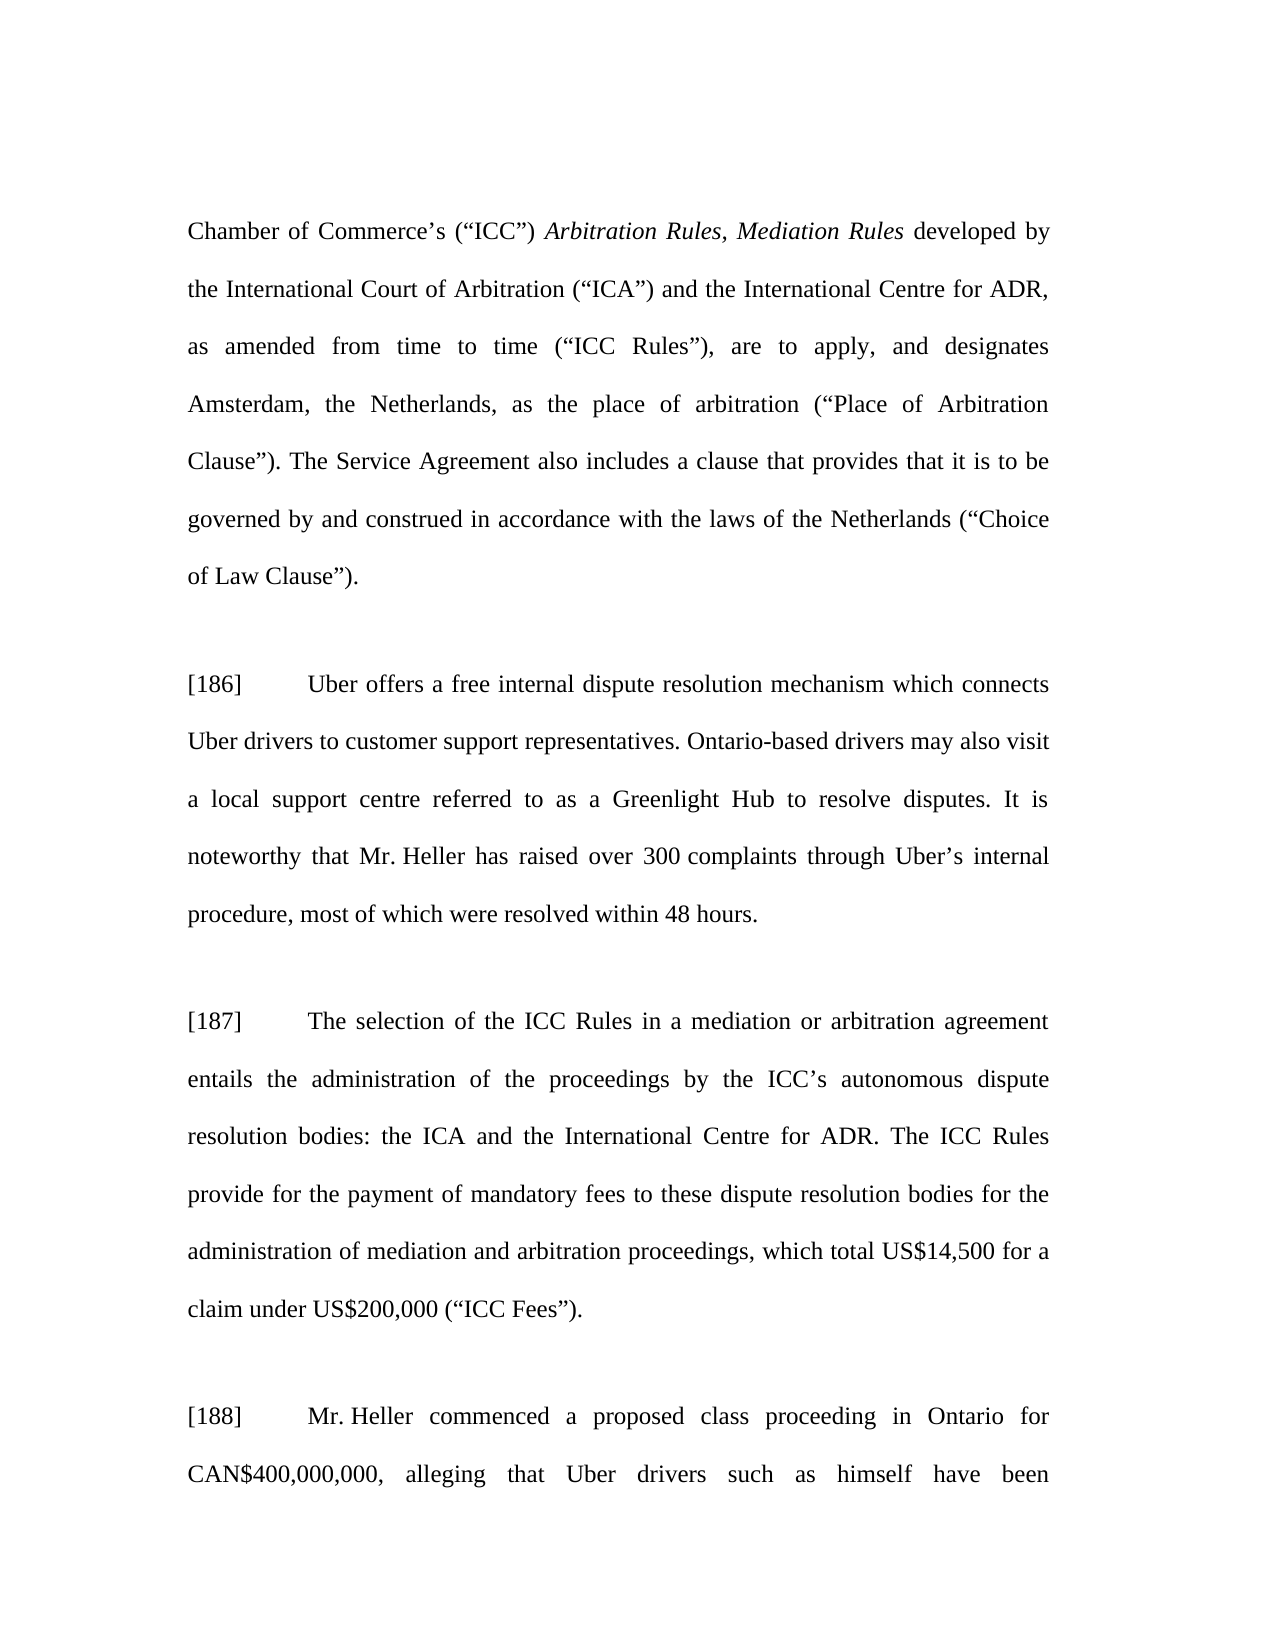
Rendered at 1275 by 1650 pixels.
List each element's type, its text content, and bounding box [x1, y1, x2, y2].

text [187, 216, 1050, 590]
text Uber offers a free internal dispute resolution mechanism which connects Uber drivers to customer support representatives. Ontario-based drivers may also visit a local support centre referred to as a Greenlight Hub to resolve disputes. It is noteworthy that Mr. Heller has raised over 300 complaints through Uber’s internal procedure, most of which were resolved within 48 hours. [187, 669, 1050, 928]
text The selection of the ICC Rules in a mediation or arbitration agreement entails the administration of the proceedings by the ICC’s autonomous dispute resolution bodies: the ICA and the International Centre for ADR. The ICC Rules provide for the payment of mandatory fees to these dispute resolution bodies for the administration of mediation and arbitration proceedings, which total US$14,500 for a claim under US$200,000 (“ICC Fees”). [187, 1006, 1050, 1323]
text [187, 1401, 1050, 1488]
